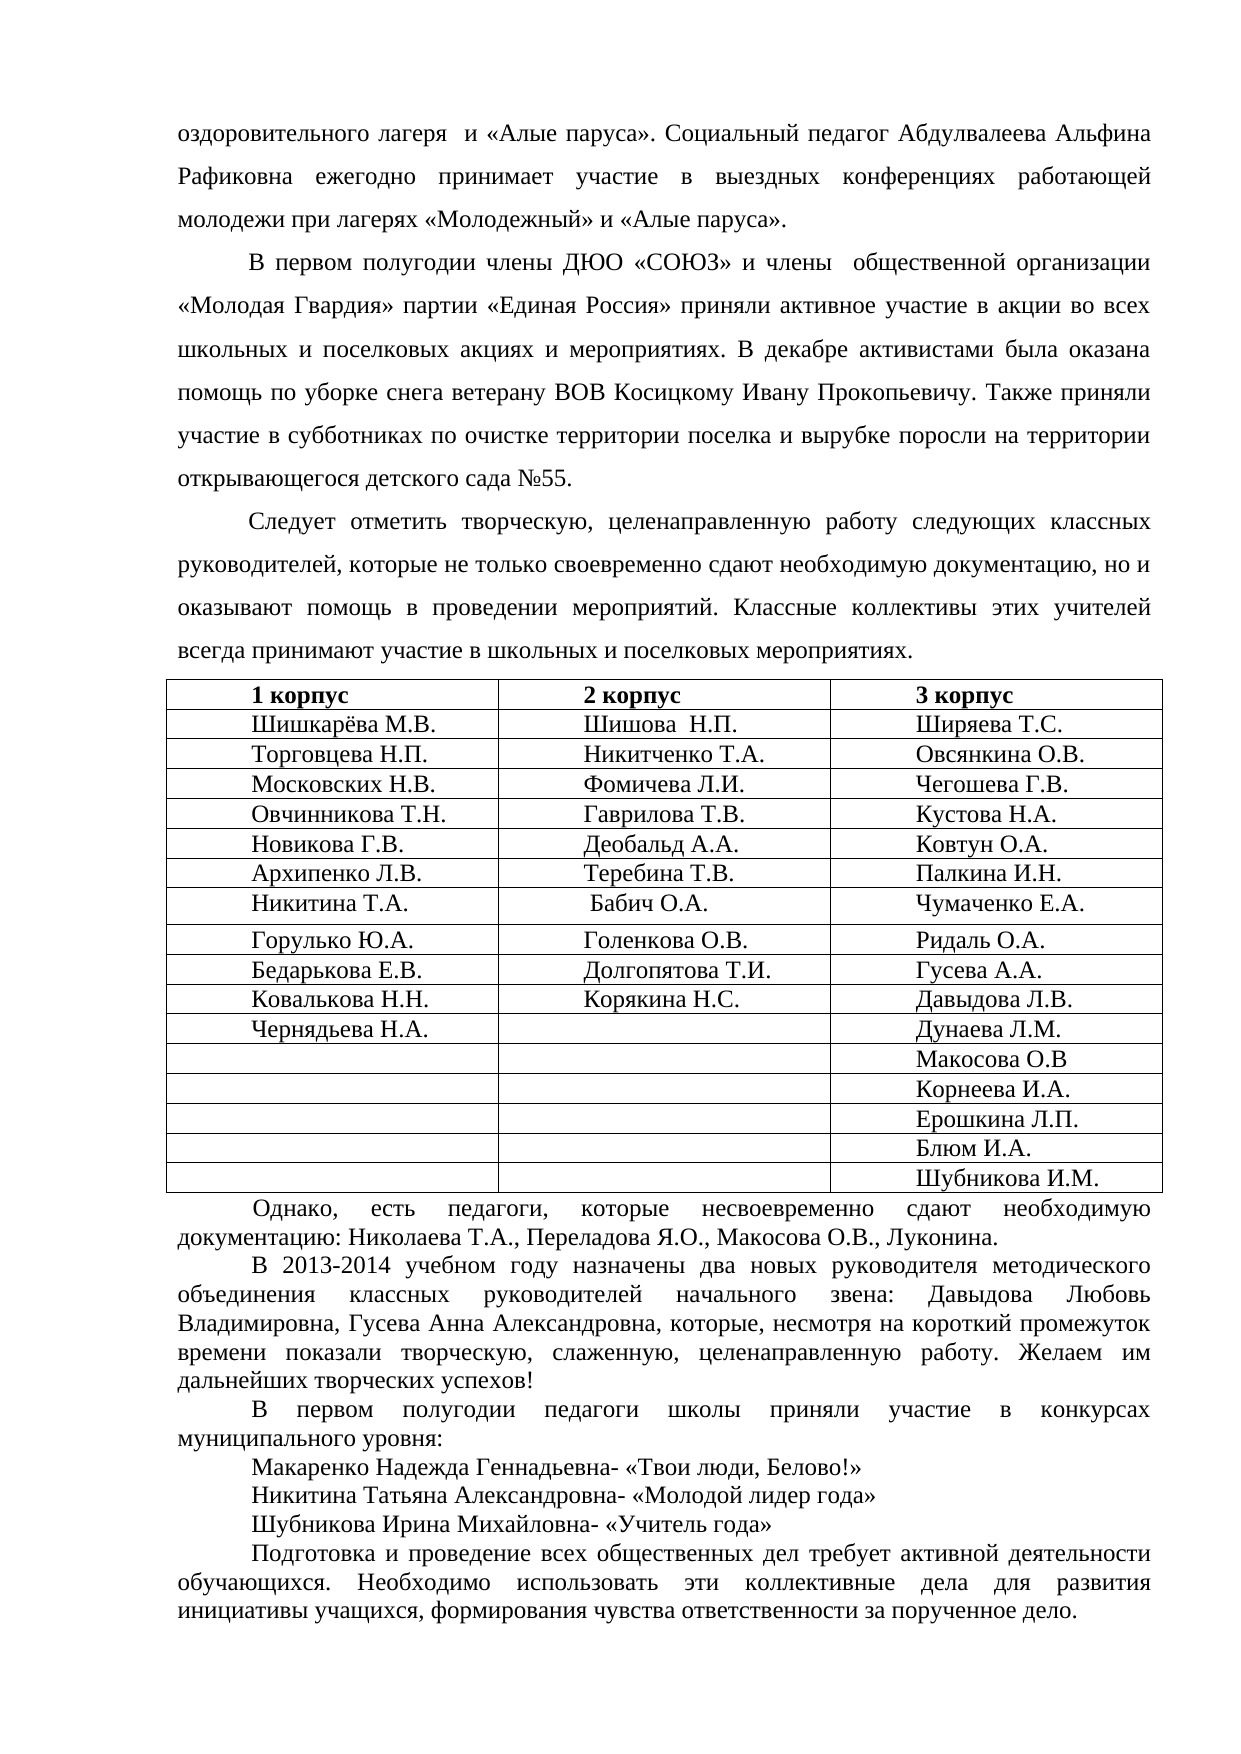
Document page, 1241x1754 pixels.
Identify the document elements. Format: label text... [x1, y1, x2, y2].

table_cell [167, 1044, 498, 1073]
table_cell Горулько Ю.А. [167, 925, 498, 954]
table_cell [499, 1074, 830, 1103]
table_cell [167, 1134, 498, 1162]
table_cell Блюм И.А. [831, 1134, 1162, 1162]
table_cell [167, 1104, 498, 1132]
table_cell Кустова Н.А. [831, 799, 1162, 828]
text Однако, есть педагоги, которые несвоевременно сдают необходимую документацию: Николаева Т.А., Переладова Я.О., Макосова О.В., Луконина. [177, 1193, 1152, 1251]
table_cell [499, 1134, 830, 1162]
table_cell Новикова Г.В. [167, 829, 498, 857]
table_header 3 корпус [831, 680, 1162, 708]
table_cell Шишкарёва М.В. [167, 710, 498, 738]
table_cell [167, 1163, 498, 1192]
table_cell Долгопятова Т.И. [499, 955, 830, 983]
table_cell Чумаченко Е.А. [831, 888, 1162, 924]
table_cell [499, 1044, 830, 1073]
table_cell [499, 1104, 830, 1132]
table_cell Никитина Т.А. [167, 888, 498, 924]
table_cell [499, 1163, 830, 1192]
table_cell Корякина Н.С. [499, 985, 830, 1013]
text В первом полугодии члены ДЮО «СОЮЗ» и члены общественной организации «Молодая Гвардия» партии «Единая Россия» приняли активное участие в акции во всех школьных и поселковых акциях и мероприятиях. В декабре активистами была оказана помощь по уборке снега ветерану ВОВ Косицкому Ивану Прокопьевичу. Также приняли участие в субботниках по очистке территории поселка и вырубке поросли на территории открывающегося детского сада №55. [177, 247, 1152, 492]
table_header 1 корпус [167, 680, 498, 708]
text В первом полугодии педагоги школы приняли участие в конкурсах муниципального уровня: [177, 1394, 1152, 1452]
table_cell Торговцева Н.П. [167, 739, 498, 768]
table_cell Дунаева Л.М. [831, 1014, 1162, 1043]
table_cell Деобальд А.А. [499, 829, 830, 857]
text В 2013-2014 учебном году назначены два новых руководителя методического объединения классных руководителей начального звена: Давыдова Любовь Владимировна, Гусева Анна Александровна, которые, несмотря на короткий промежуток времени показали творческую, слаженную, целенаправленную работу. Желаем им дальнейших творческих успехов! [177, 1251, 1152, 1394]
table_cell [499, 1014, 830, 1043]
text Шубникова Ирина Михайловна- «Учитель года» [177, 1509, 1152, 1538]
table_cell Палкина И.Н. [831, 859, 1162, 887]
table_cell Шубникова И.М. [831, 1163, 1162, 1192]
table_cell Чегошева Г.В. [831, 769, 1162, 798]
table_cell Овсянкина О.В. [831, 739, 1162, 768]
table_cell Ридаль О.А. [831, 925, 1162, 954]
table_cell Ерошкина Л.П. [831, 1104, 1162, 1132]
table_cell Бабич О.А. [499, 888, 830, 924]
table_header 2 корпус [499, 680, 830, 708]
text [177, 118, 1152, 233]
table_cell Корнеева И.А. [831, 1074, 1162, 1103]
table_cell Архипенко Л.В. [167, 859, 498, 887]
table_cell Ковтун О.А. [831, 829, 1162, 857]
text Макаренко Надежда Геннадьевна- «Твои люди, Белово!» [177, 1452, 1152, 1481]
table_cell Макосова О.В [831, 1044, 1162, 1073]
table_cell Овчинникова Т.Н. [167, 799, 498, 828]
table_cell Московских Н.В. [167, 769, 498, 798]
table_cell Гаврилова Т.В. [499, 799, 830, 828]
table_cell Чернядьева Н.А. [167, 1014, 498, 1043]
text Никитина Татьяна Александровна- «Молодой лидер года» [177, 1481, 1152, 1509]
text Подготовка и проведение всех общественных дел требует активной деятельности обучающихся. Необходимо использовать эти коллективные дела для развития инициативы учащихся, формирования чувства ответственности за порученное дело. [177, 1538, 1152, 1624]
text Следует отметить творческую, целенаправленную работу следующих классных руководителей, которые не только своевременно сдают необходимую документацию, но и оказывают помощь в проведении мероприятий. Классные коллективы этих учителей всегда принимают участие в школьных и поселковых мероприятиях. [177, 506, 1152, 664]
table_cell Ширяева Т.С. [831, 710, 1162, 738]
table_cell Шишова Н.П. [499, 710, 830, 738]
table_cell Никитченко Т.А. [499, 739, 830, 768]
table_cell Голенкова О.В. [499, 925, 830, 954]
table_cell Гусева А.А. [831, 955, 1162, 983]
table_cell Давыдова Л.В. [831, 985, 1162, 1013]
table_cell Теребина Т.В. [499, 859, 830, 887]
table_cell Ковалькова Н.Н. [167, 985, 498, 1013]
table_cell Бедарькова Е.В. [167, 955, 498, 983]
table_cell Фомичева Л.И. [499, 769, 830, 798]
table_cell [167, 1074, 498, 1103]
